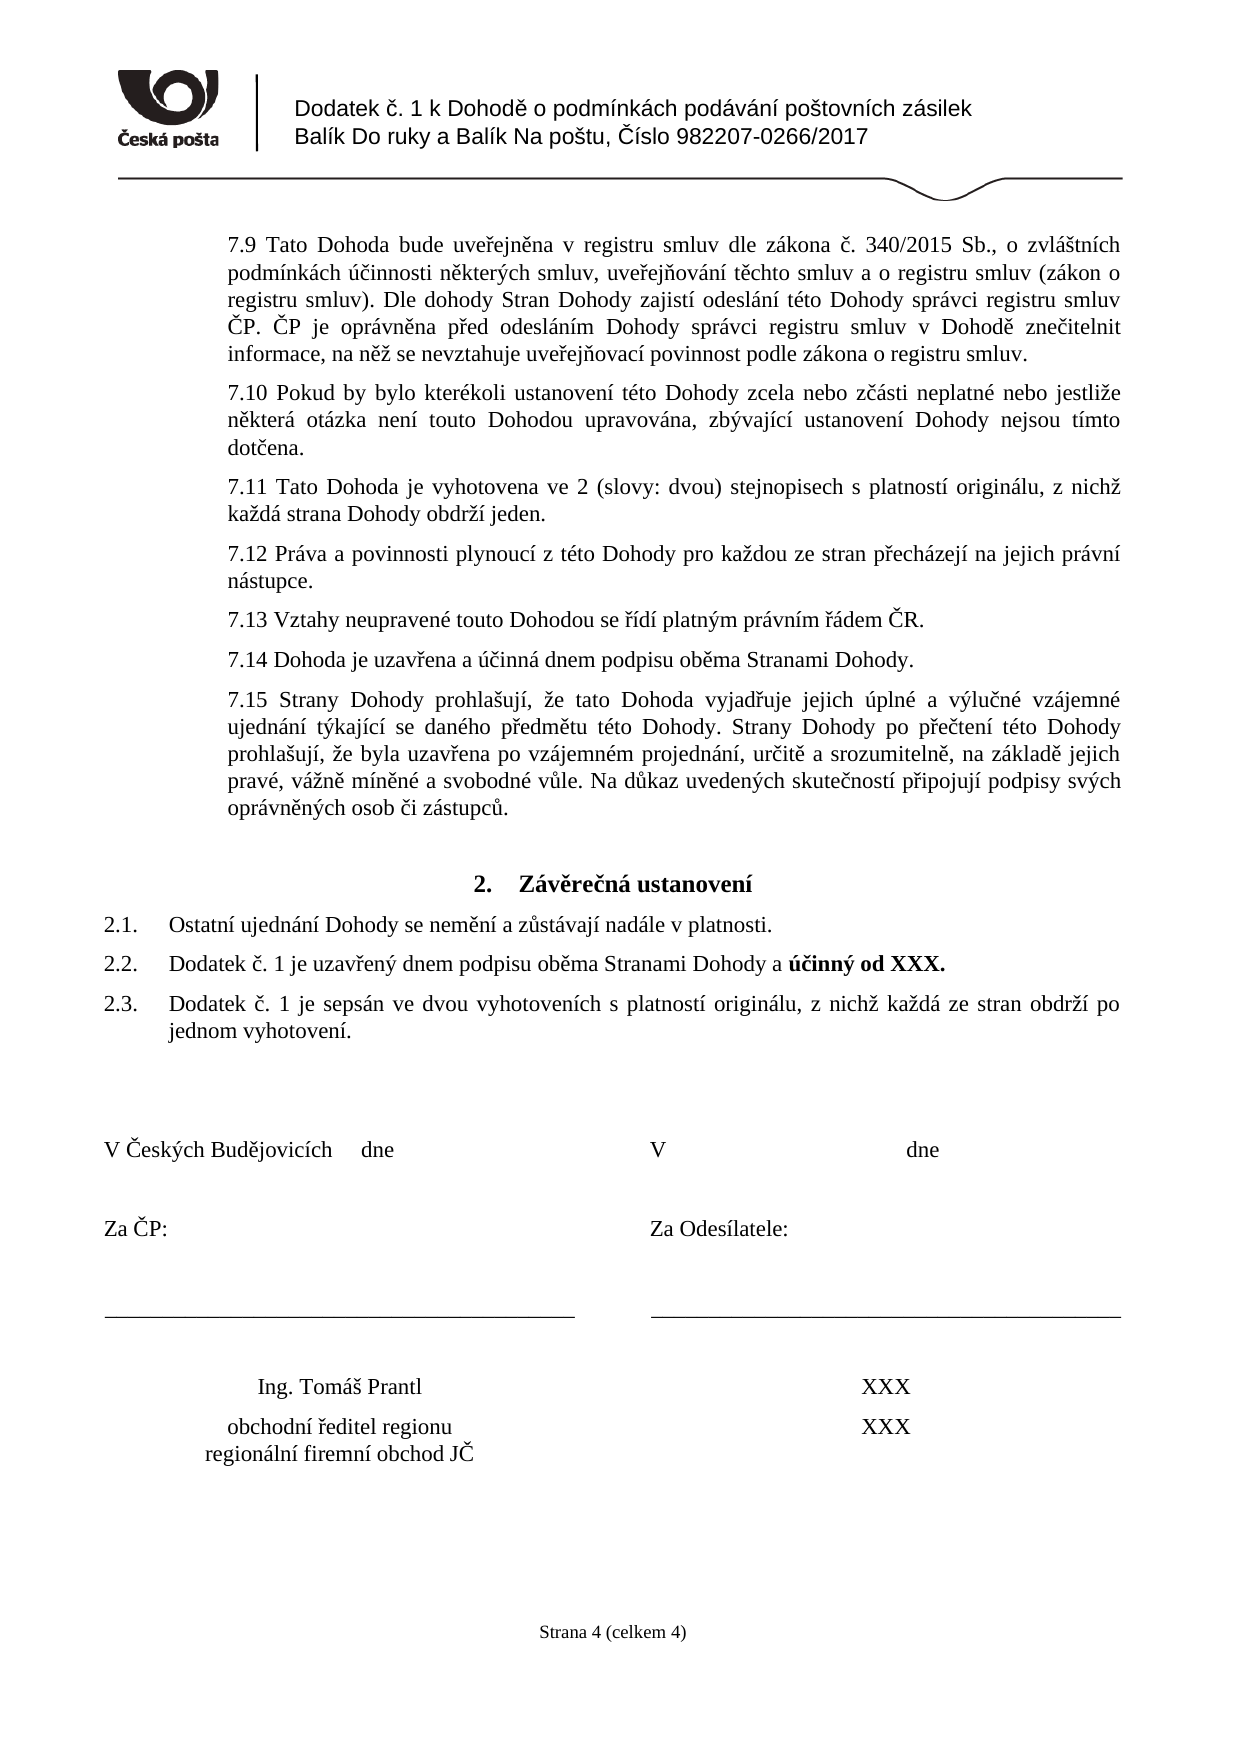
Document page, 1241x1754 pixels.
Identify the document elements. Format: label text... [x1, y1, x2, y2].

list 7.9 Tato Dohoda bude uveřejněna v registru smluv dle zákona č. 340/2015 Sb., o zvláštních podmínkách účinnosti některých smluv, uveřejňování těchto smluv a o registru smluv (zákon o registru smluv). Dle dohody Stran Dohody zajistí odeslání této Dohody správci registru smluv ČP. ČP je oprávněna před odesláním Dohody správci registru smluv v Dohodě znečitelnit informace, na něž se nevztahuje uveřejňovací povinnost podle zákona o registru smluv. [174, 231, 1122, 367]
list Za Odesílatele: [649, 1214, 1122, 1242]
list 7.11 Tato Dohoda je vyhotovena ve 2 (slovy: dvou) stejnopisech s platností originálu, z nichž každá strana Dohody obdrží jeden. [174, 473, 1122, 527]
list Za ČP: [103, 1214, 576, 1242]
list 7.10 Pokud by bylo kterékoli ustanovení této Dohody zcela nebo zčásti neplatné nebo jestliže některá otázka není touto Dohodou upravována, zbývající ustanovení Dohody nejsou tímto dotčena. [174, 379, 1122, 460]
list Dodatek č. 1 je sepsán ve dvou vyhotoveních s platností originálu, z nichž každá ze stran obdrží po jednom vyhotovení. [103, 989, 1122, 1044]
list Dodatek č. 1 je uzavřený dnem podpisu oběma Stranami Dohody a účinný od XXX. [103, 950, 1122, 977]
text Závěrečná ustanovení [103, 871, 1122, 898]
list XXX [649, 1412, 1122, 1439]
list obchodní ředitel regionu regionální firemní obchod JČ [103, 1412, 576, 1467]
list V dne [649, 1135, 1122, 1162]
list Ostatní ujednání Dohody se nemění a zůstávají nadále v platnosti. [103, 910, 1122, 937]
picture [118, 177, 1123, 201]
list V Českých Budějovicích dne [103, 1135, 576, 1162]
list _________________________________________ [103, 1294, 576, 1321]
picture [118, 70, 219, 148]
list 7.12 Práva a povinnosti plynoucí z této Dohody pro každou ze stran přecházejí na jejich právní nástupce. [174, 539, 1122, 594]
list _________________________________________ [649, 1294, 1122, 1321]
list Ing. Tomáš Prantl [103, 1373, 576, 1400]
list 7.13 Vztahy neupravené touto Dohodou se řídí platným právním řádem ČR. [174, 606, 1122, 633]
list 7.14 Dohoda je uzavřena a účinná dnem podpisu oběma Stranami Dohody. [174, 646, 1122, 673]
list 7.15 Strany Dohody prohlašují, že tato Dohoda vyjadřuje jejich úplné a výlučné vzájemné ujednání týkající se daného předmětu této Dohody. Strany Dohody po přečtení této Dohody prohlašují, že byla uzavřena po vzájemném projednání, určitě a srozumitelně, na základě jejich pravé, vážně míněné a svobodné vůle. Na důkaz uvedených skutečností připojují podpisy svých oprávněných osob či zástupců. [174, 685, 1122, 821]
list XXX [649, 1373, 1122, 1400]
